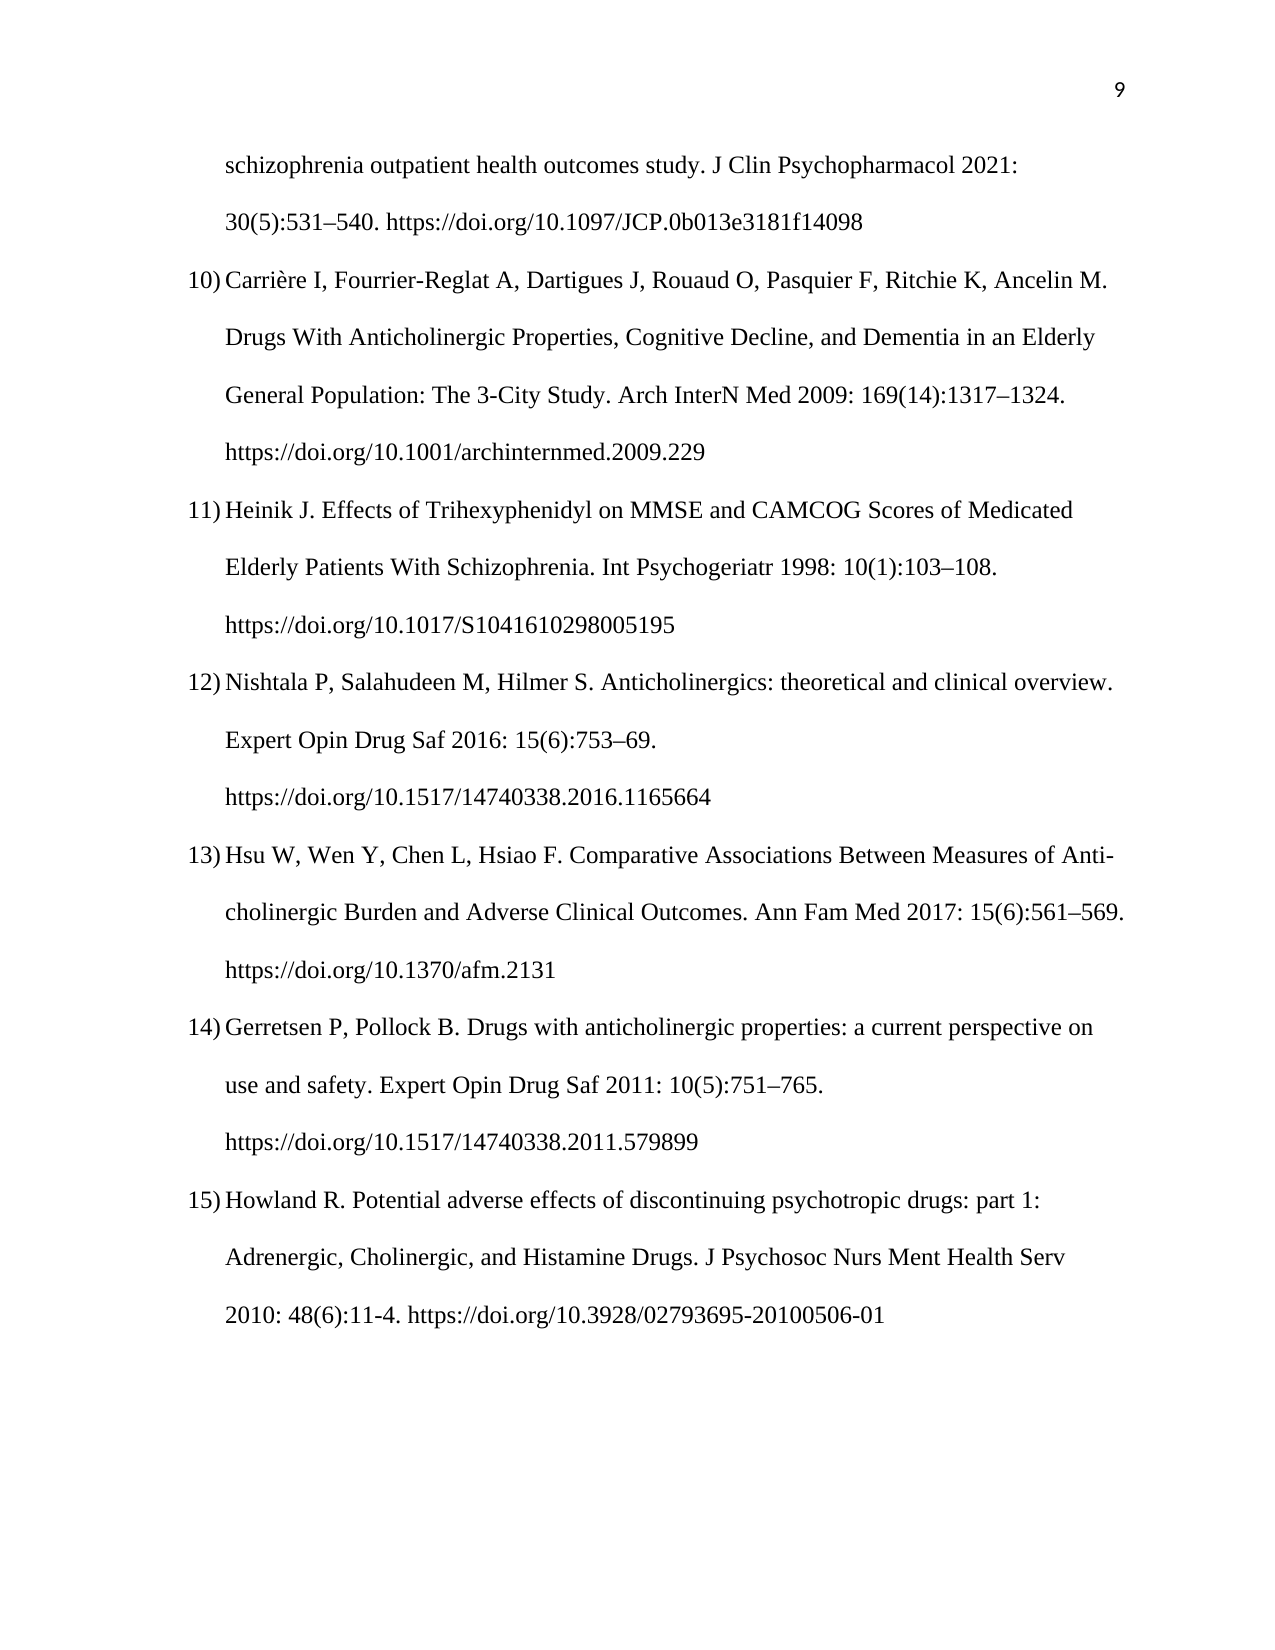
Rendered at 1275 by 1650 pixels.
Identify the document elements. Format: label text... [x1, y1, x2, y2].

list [187, 150, 1125, 236]
list Hsu W, Wen Y, Chen L, Hsiao F. Comparative Associations Between Measures of Anti-cholinergic Burden and Adverse Clinical Outcomes. Ann Fam Med 2017: 15(6):561–569. https://doi.org/10.1370/afm.2131 [187, 840, 1125, 984]
list Carrière I, Fourrier-Reglat A, Dartigues J, Rouaud O, Pasquier F, Ritchie K, Ancelin M. Drugs With Anticholinergic Properties, Cognitive Decline, and Dementia in an Elderly General Population: The 3-City Study. Arch InterN Med 2009: 169(14):1317–1324. https://doi.org/10.1001/archinternmed.2009.229 [187, 265, 1125, 466]
list Heinik J. Effects of Trihexyphenidyl on MMSE and CAMCOG Scores of Medicated Elderly Patients With Schizophrenia. Int Psychogeriatr 1998: 10(1):103–108. https://doi.org/10.1017/S1041610298005195 [187, 495, 1125, 639]
list Nishtala P, Salahudeen M, Hilmer S. Anticholinergics: theoretical and clinical overview. Expert Opin Drug Saf 2016: 15(6):753–69. https://doi.org/10.1517/14740338.2016.1165664 [187, 667, 1125, 811]
list Howland R. Potential adverse effects of discontinuing psychotropic drugs: part 1: Adrenergic, Cholinergic, and Histamine Drugs. J Psychosoc Nurs Ment Health Serv 2010: 48(6):11-4. https://doi.org/10.3928/02793695-20100506-01 [187, 1185, 1125, 1329]
list Gerretsen P, Pollock B. Drugs with anticholinergic properties: a current perspective on use and safety. Expert Opin Drug Saf 2011: 10(5):751–765. https://doi.org/10.1517/14740338.2011.579899 [187, 1012, 1125, 1156]
